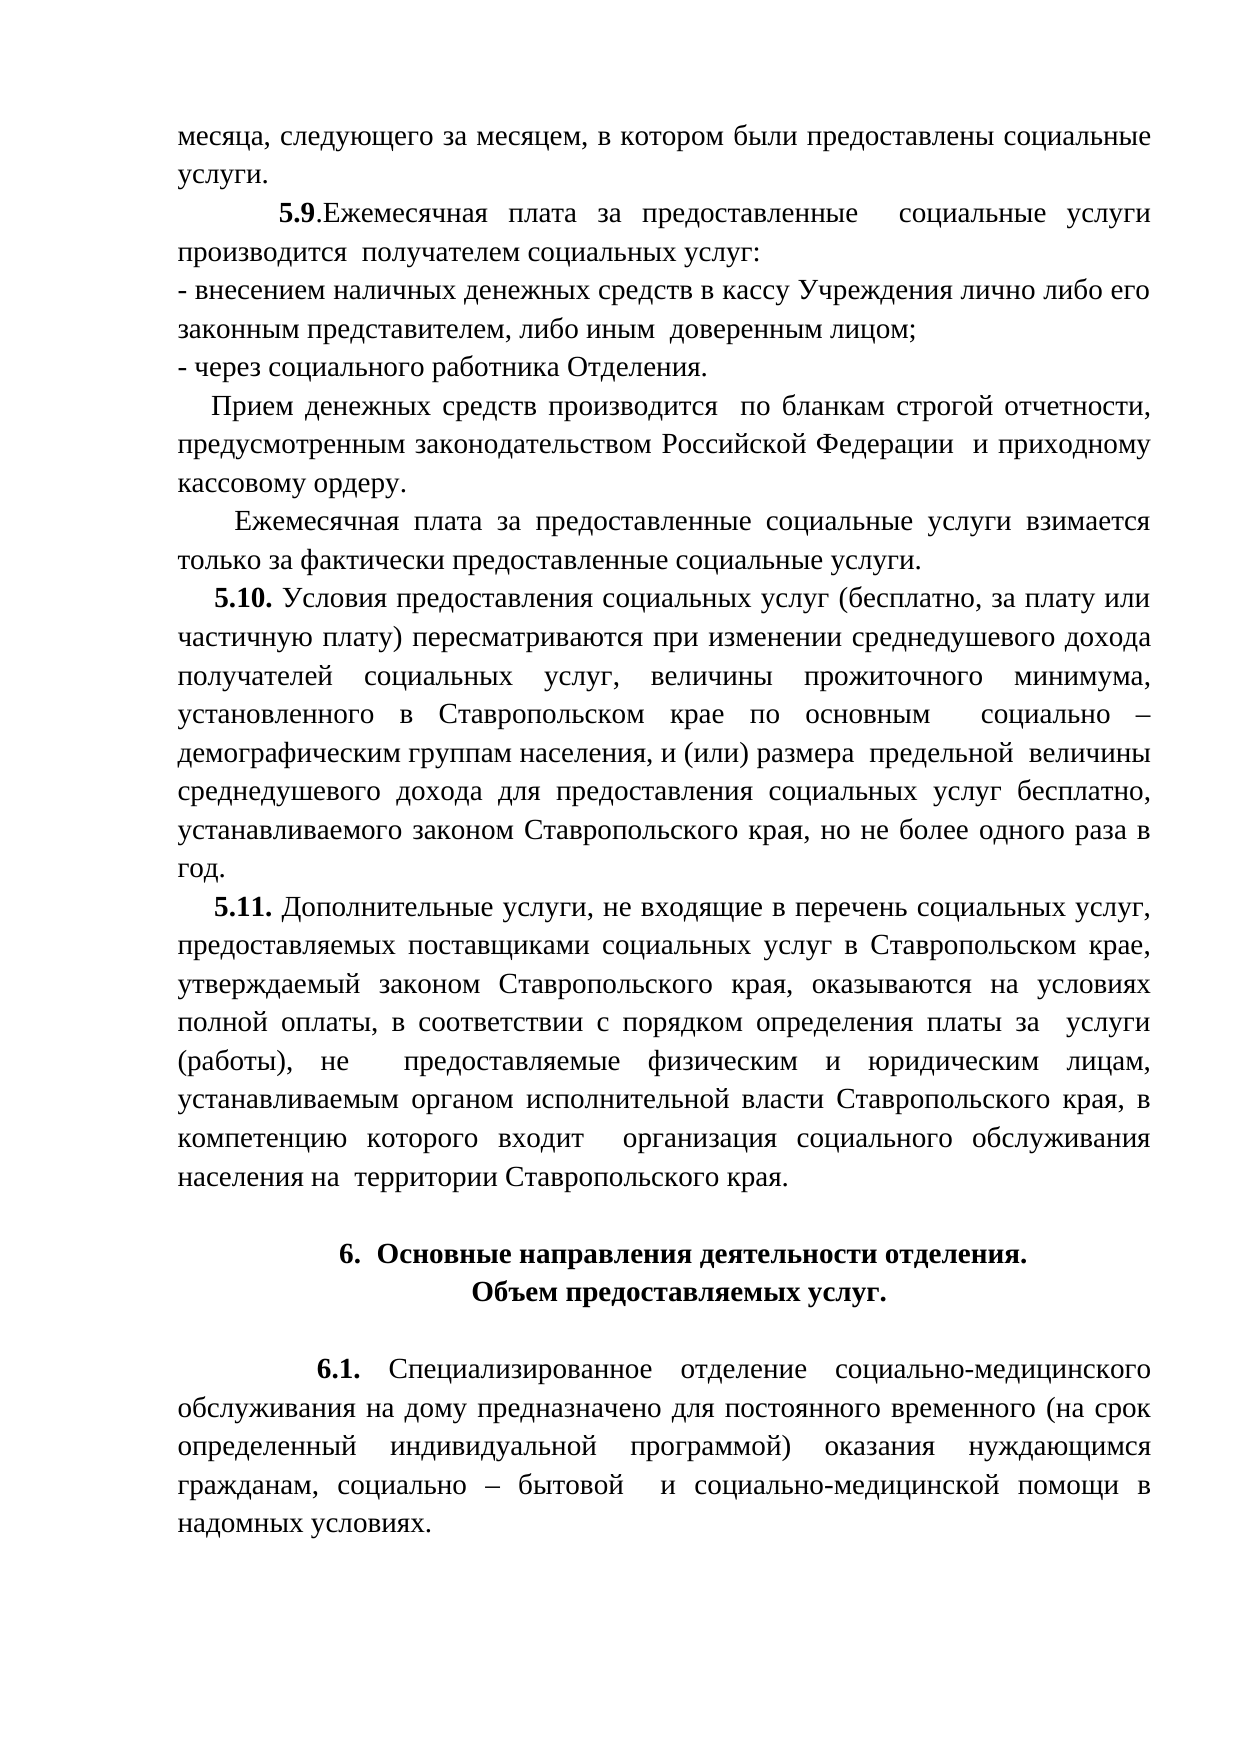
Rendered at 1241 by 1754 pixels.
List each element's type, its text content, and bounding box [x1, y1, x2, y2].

list 5.10. Условия предоставления социальных услуг (бесплатно, за плату или частичную плату) пересматриваются при изменении среднедушевого дохода получателей социальных услуг, величины прожиточного минимума, установленного в Ставропольском крае по основным социально – демографическим группам населения, и (или) размера предельной величины среднедушевого дохода для предоставления социальных услуг бесплатно, устанавливаемого законом Ставропольского края, но не более одного раза в год. [177, 581, 1152, 884]
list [177, 118, 1152, 190]
list Прием денежных средств производится по бланкам строгой отчетности, предусмотренным законодательством Российской Федерации и приходному кассовому ордеру. [177, 388, 1152, 498]
list 5.11. Дополнительные услуги, не входящие в перечень социальных услуг, предоставляемых поставщиками социальных услуг в Ставропольском крае, утверждаемый законом Ставропольского края, оказываются на условиях полной оплаты, в соответствии с порядком определения платы за услуги (работы), не предоставляемые физическим и юридическим лицам, устанавливаемым органом исполнительной власти Ставропольского края, в компетенцию которого входит организация социального обслуживания населения на территории Ставропольского края. [177, 889, 1152, 1192]
list Объем предоставляемых услуг. [252, 1274, 1152, 1308]
list 5.9.Ежемесячная плата за предоставленные социальные услуги производится получателем социальных услуг: [177, 195, 1152, 267]
list - внесением наличных денежных средств в кассу Учреждения лично либо его законным представителем, либо иным доверенным лицом; [177, 272, 1152, 344]
list 6.1. Специализированное отделение социально-медицинского обслуживания на дому предназначено для постоянного временного (на срок определенный индивидуальной программой) оказания нуждающимся гражданам, социально – бытовой и социально-медицинской помощи в надомных условиях. [177, 1351, 1152, 1539]
list - через социального работника Отделения. [177, 349, 1152, 383]
list Ежемесячная плата за предоставленные социальные услуги взимается только за фактически предоставленные социальные услуги. [177, 503, 1152, 576]
list Основные направления деятельности отделения. [215, 1236, 1152, 1269]
